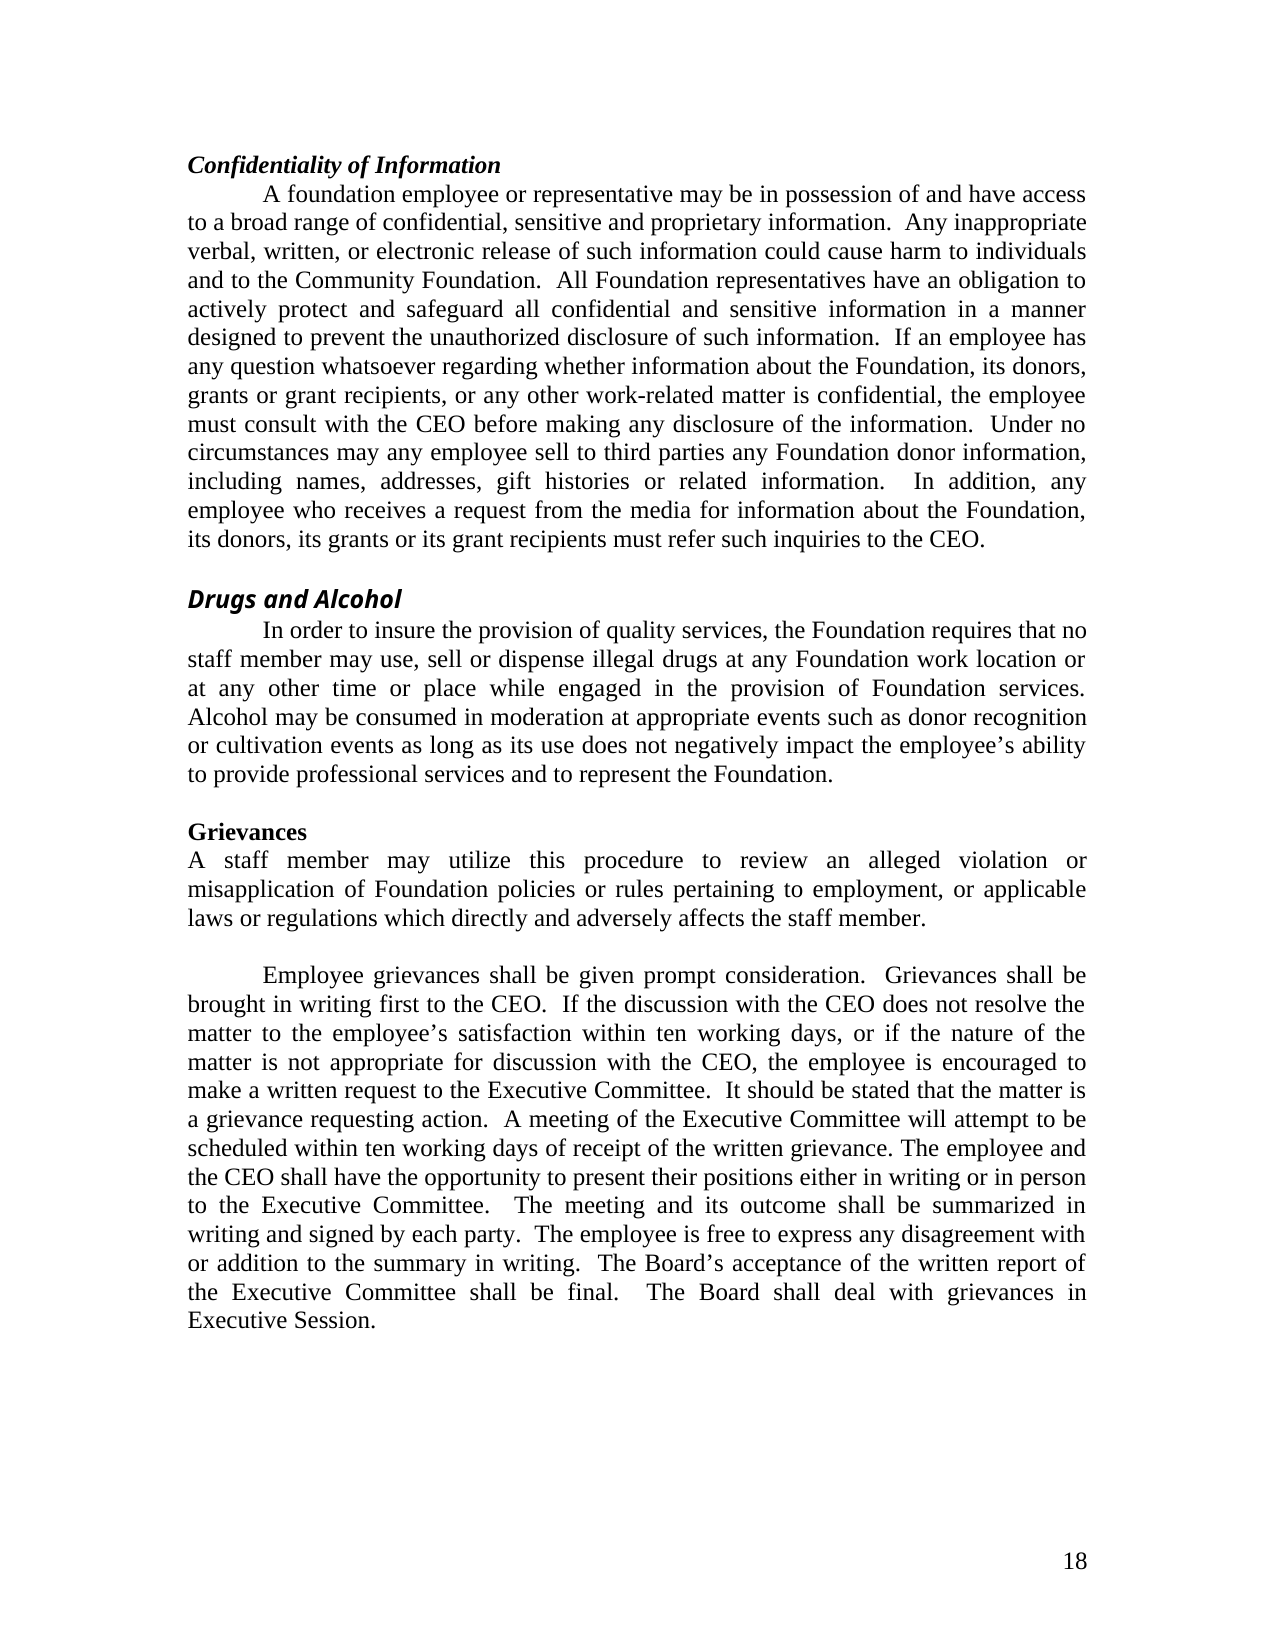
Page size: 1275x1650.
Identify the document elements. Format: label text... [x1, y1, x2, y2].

text Employee grievances shall be given prompt consideration. Grievances shall be brought in writing first to the CEO. If the discussion with the CEO does not resolve the matter to the employee’s satisfaction within ten working days, or if the nature of the matter is not appropriate for discussion with the CEO, the employee is encouraged to make a written request to the Executive Committee. It should be stated that the matter is a grievance requesting action. A meeting of the Executive Committee will attempt to be scheduled within ten working days of receipt of the written grievance. The employee and the CEO shall have the opportunity to present their positions either in writing or in person to the Executive Committee. The meeting and its outcome shall be summarized in writing and signed by each party. The employee is free to express any disagreement with or addition to the summary in writing. The Board’s acceptance of the written report of the Executive Committee shall be final. The Board shall deal with grievances in Executive Session. [187, 960, 1087, 1334]
subtitle Confidentiality of Information [187, 150, 1087, 179]
subtitle Grievances [187, 817, 1087, 845]
text In order to insure the provision of quality services, the Foundation requires that no staff member may use, sell or dispense illegal drugs at any Foundation work location or at any other time or place while engaged in the provision of Foundation services. Alcohol may be consumed in moderation at appropriate events such as donor recognition or cultivation events as long as its use does not negatively impact the employee’s ability to provide professional services and to represent the Foundation. [187, 615, 1087, 788]
subtitle Drugs and Alcohol [187, 581, 1087, 615]
text A foundation employee or representative may be in possession of and have access to a broad range of confidential, sensitive and proprietary information. Any inappropriate verbal, written, or electronic release of such information could cause harm to individuals and to the Community Foundation. All Foundation representatives have an obligation to actively protect and safeguard all confidential and sensitive information in a manner designed to prevent the unauthorized disclosure of such information. If an employee has any question whatsoever regarding whether information about the Foundation, its donors, grants or grant recipients, or any other work-related matter is confidential, the employee must consult with the CEO before making any disclosure of the information. Under no circumstances may any employee sell to third parties any Foundation donor information, including names, addresses, gift histories or related information. In addition, any employee who receives a request from the media for information about the Foundation, its donors, its grants or its grant recipients must refer such inquiries to the CEO. [187, 179, 1087, 552]
subtitle A staff member may utilize this procedure to review an alleged violation or misapplication of Foundation policies or rules pertaining to employment, or applicable laws or regulations which directly and adversely affects the staff member. [187, 845, 1087, 932]
